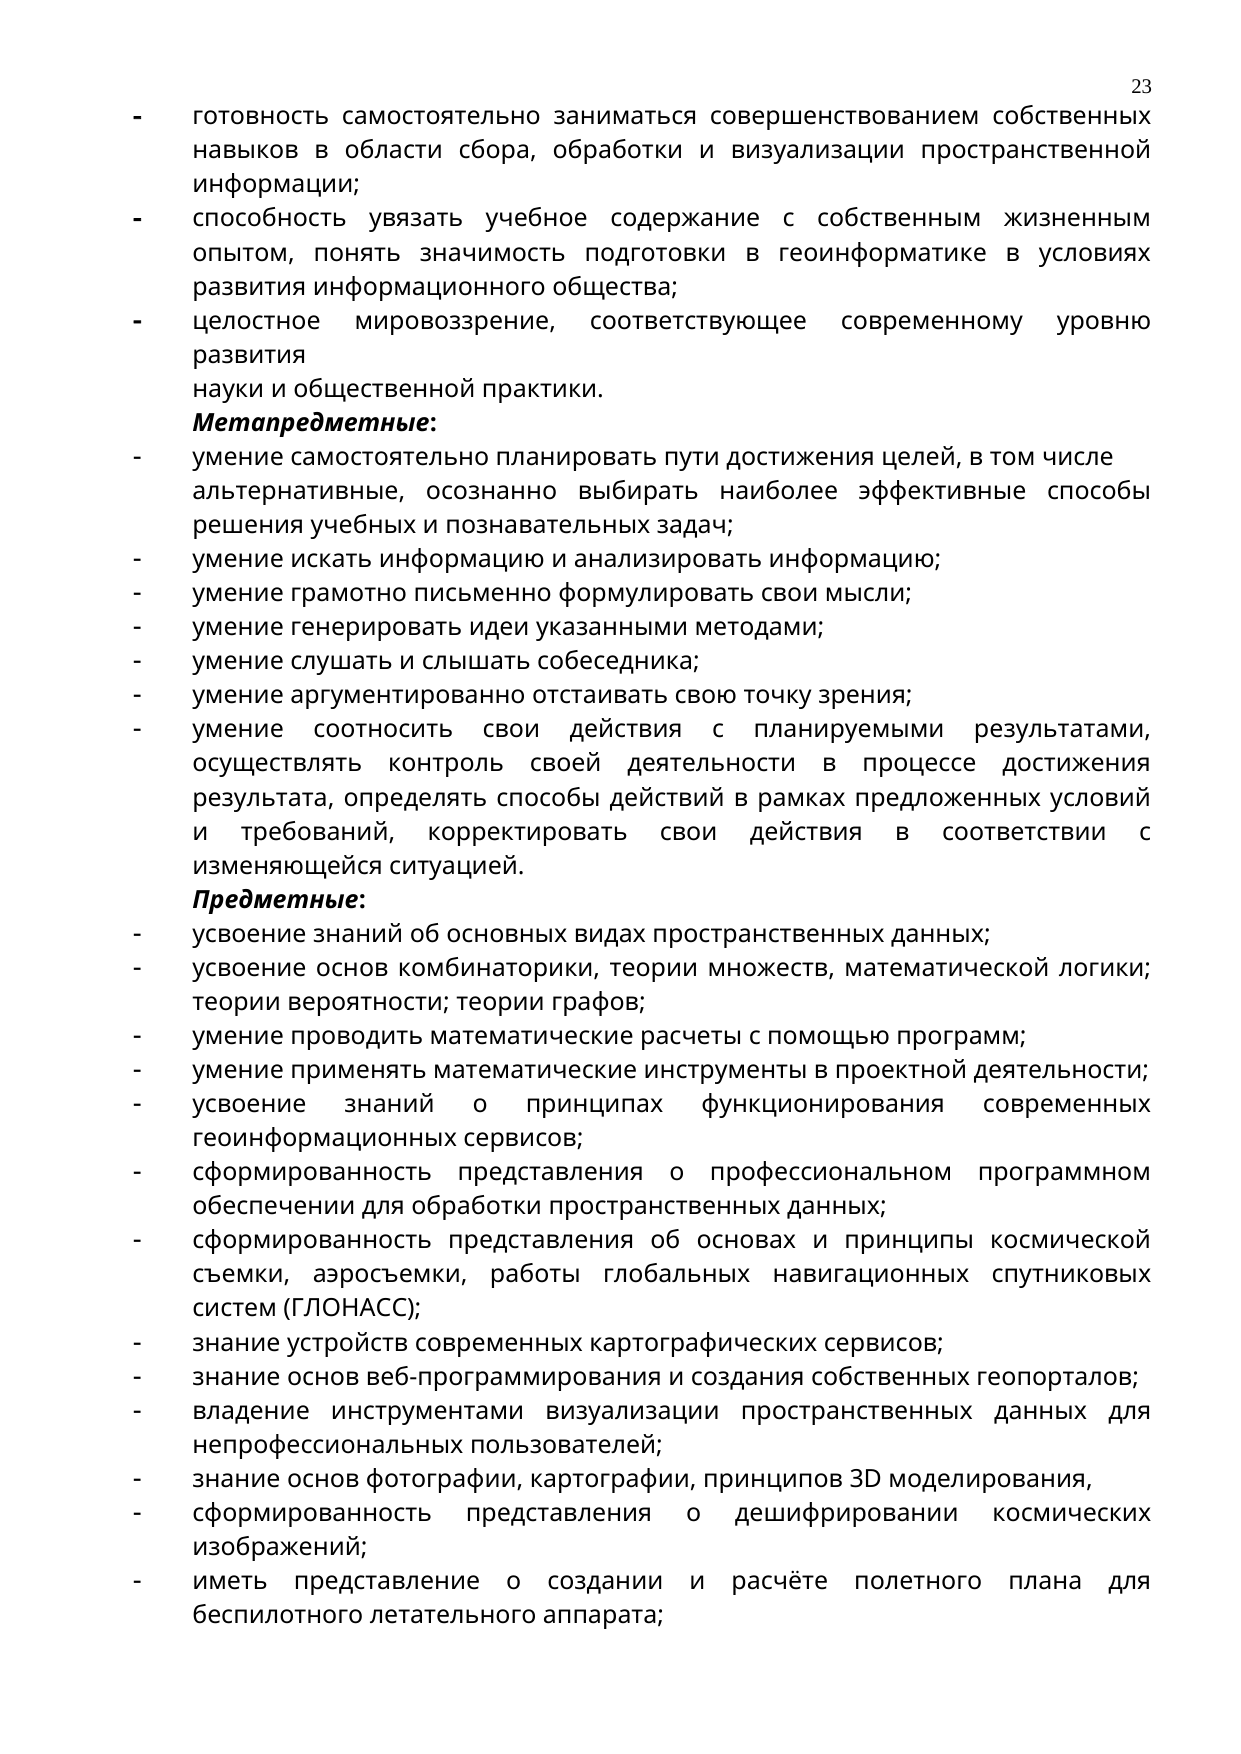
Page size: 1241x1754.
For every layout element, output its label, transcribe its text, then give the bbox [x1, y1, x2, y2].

list умение применять математические инструменты в проектной деятельности; [133, 1052, 1152, 1086]
list умение самостоятельно планировать пути достижения целей, в том числе альтернативные, осознанно выбирать наиболее эффективные способы решения учебных и познавательных задач; [133, 438, 1152, 541]
list умение искать информацию и анализировать информацию; [133, 541, 1152, 575]
text Метапредметные: [133, 404, 1152, 438]
text Предметные: [133, 881, 1152, 915]
list умение генерировать идеи указанными методами; [133, 609, 1152, 643]
list сформированность представления о дешифрировании космических изображений; [133, 1494, 1152, 1563]
list сформированность представления о профессиональном программном обеспечении для обработки пространственных данных; [133, 1154, 1152, 1222]
list иметь представление о создании и расчёте полетного плана для беспилотного летательного аппарата; [133, 1563, 1152, 1631]
list готовность самостоятельно заниматься совершенствованием собственных навыков в области сбора, обработки и визуализации пространственной информации; [133, 98, 1152, 200]
list знание основ веб-программирования и создания собственных геопорталов; [133, 1358, 1152, 1392]
list усвоение основ комбинаторики, теории множеств, математической логики; теории вероятности; теории графов; [133, 949, 1152, 1018]
list владение инструментами визуализации пространственных данных для непрофессиональных пользователей; [133, 1392, 1152, 1460]
list усвоение знаний о принципах функционирования современных геоинформационных сервисов; [133, 1086, 1152, 1154]
list умение соотносить свои действия с планируемыми результатами, осуществлять контроль своей деятельности в процессе достижения результата, определять способы действий в рамках предложенных условий и требований, корректировать свои действия в соответствии с изменяющейся ситуацией. [133, 711, 1152, 881]
list умение слушать и слышать собеседника; [133, 643, 1152, 677]
list умение грамотно письменно формулировать свои мысли; [133, 575, 1152, 609]
list целостное мировоззрение, соответствующее современному уровню развития науки и общественной практики. [133, 302, 1152, 404]
list умение аргументированно отстаивать свою точку зрения; [133, 677, 1152, 711]
list знание устройств современных картографических сервисов; [133, 1324, 1152, 1358]
list умение проводить математические расчеты с помощью программ; [133, 1018, 1152, 1052]
list усвоение знаний об основных видах пространственных данных; [133, 915, 1152, 949]
list знание основ фотографии, картографии, принципов 3D моделирования, [133, 1460, 1152, 1494]
list сформированность представления об основах и принципы космической съемки, аэросъемки, работы глобальных навигационных спутниковых систем (ГЛОНАСС); [133, 1222, 1152, 1324]
list способность увязать учебное содержание с собственным жизненным опытом, понять значимость подготовки в геоинформатике в условиях развития информационного общества; [133, 200, 1152, 302]
